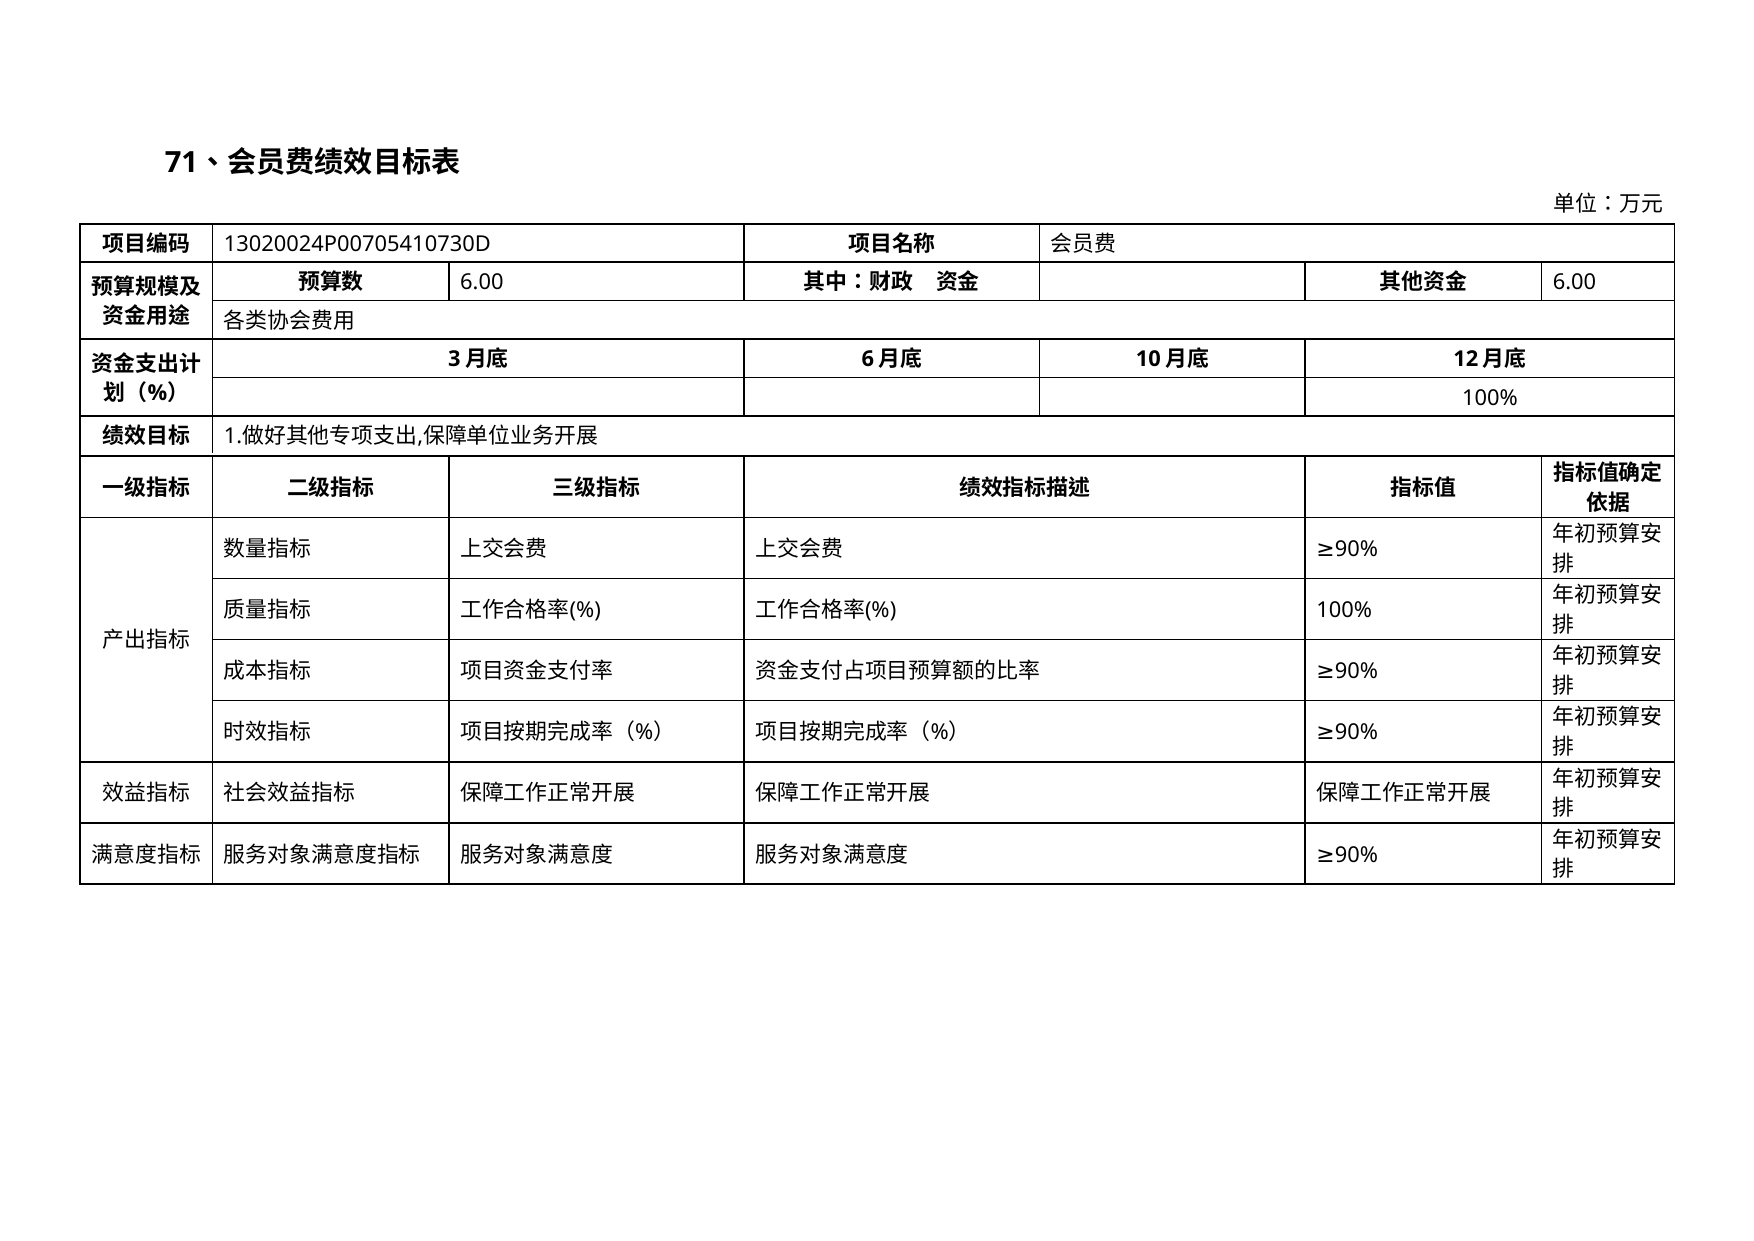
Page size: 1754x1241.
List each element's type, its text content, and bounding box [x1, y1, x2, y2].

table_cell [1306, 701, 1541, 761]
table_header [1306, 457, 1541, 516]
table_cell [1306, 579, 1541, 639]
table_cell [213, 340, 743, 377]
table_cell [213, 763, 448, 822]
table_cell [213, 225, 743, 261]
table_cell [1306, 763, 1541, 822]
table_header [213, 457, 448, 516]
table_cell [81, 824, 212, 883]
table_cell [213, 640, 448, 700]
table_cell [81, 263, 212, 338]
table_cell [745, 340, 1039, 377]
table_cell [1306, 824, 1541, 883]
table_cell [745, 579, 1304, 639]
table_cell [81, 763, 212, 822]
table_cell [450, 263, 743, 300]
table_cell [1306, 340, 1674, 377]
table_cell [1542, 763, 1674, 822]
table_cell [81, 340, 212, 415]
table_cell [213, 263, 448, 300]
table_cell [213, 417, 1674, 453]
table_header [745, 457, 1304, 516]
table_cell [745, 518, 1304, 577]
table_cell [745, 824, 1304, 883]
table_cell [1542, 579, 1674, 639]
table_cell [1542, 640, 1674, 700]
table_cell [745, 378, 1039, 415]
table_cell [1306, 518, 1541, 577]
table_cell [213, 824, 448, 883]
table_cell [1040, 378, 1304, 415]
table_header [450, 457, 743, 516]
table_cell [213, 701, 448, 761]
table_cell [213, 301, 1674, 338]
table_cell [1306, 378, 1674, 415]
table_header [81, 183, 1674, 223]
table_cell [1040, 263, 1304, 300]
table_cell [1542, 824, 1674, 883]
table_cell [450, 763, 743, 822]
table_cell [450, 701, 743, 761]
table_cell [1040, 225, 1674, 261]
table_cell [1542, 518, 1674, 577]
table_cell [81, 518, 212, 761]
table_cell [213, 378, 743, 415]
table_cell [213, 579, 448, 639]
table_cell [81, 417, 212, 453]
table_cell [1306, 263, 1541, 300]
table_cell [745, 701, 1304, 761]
text 71、会员费绩效目标表 [106, 142, 1648, 181]
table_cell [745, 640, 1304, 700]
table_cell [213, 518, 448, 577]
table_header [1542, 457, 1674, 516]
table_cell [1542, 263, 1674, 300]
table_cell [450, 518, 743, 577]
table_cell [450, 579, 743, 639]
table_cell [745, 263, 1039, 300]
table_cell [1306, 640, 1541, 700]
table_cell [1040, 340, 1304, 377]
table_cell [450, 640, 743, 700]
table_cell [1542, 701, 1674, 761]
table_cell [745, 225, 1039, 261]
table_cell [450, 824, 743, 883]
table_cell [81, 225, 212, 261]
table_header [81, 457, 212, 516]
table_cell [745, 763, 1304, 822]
